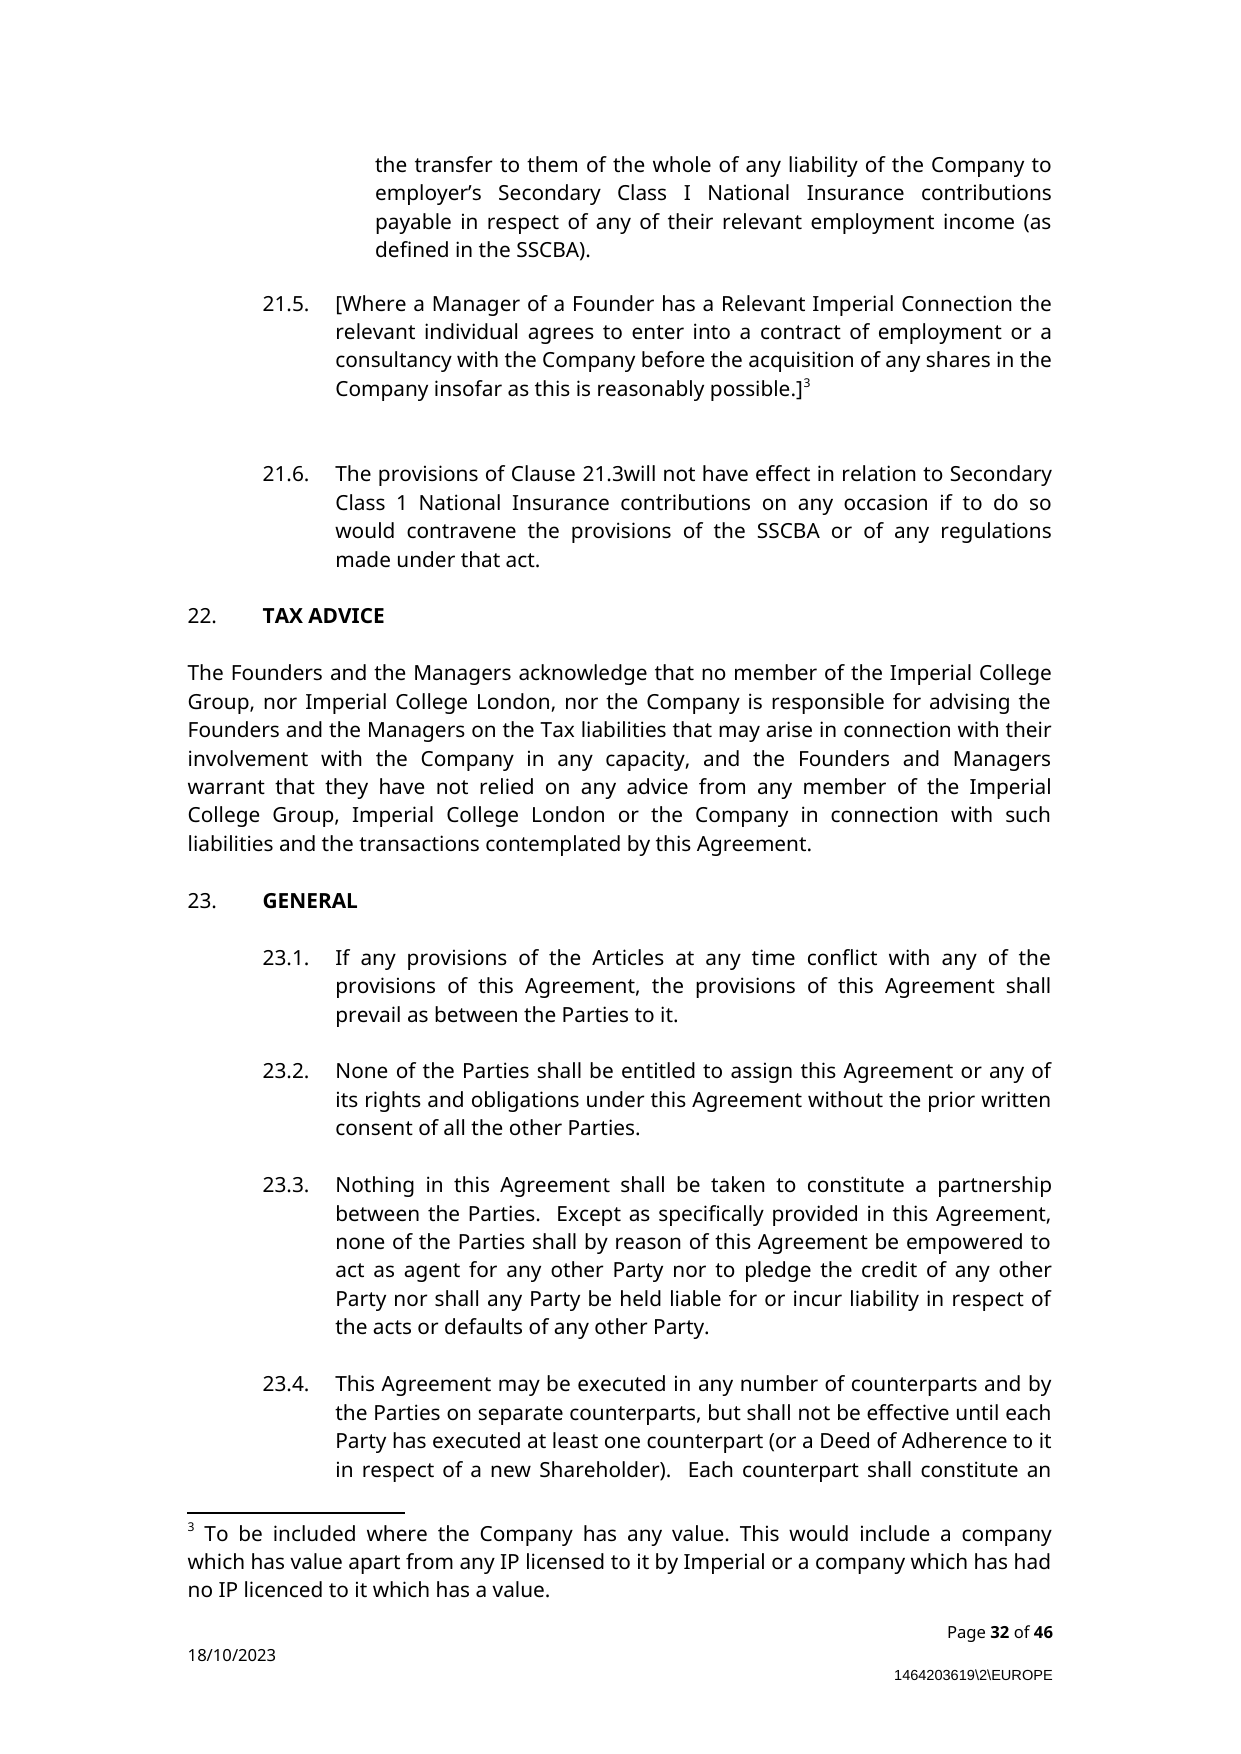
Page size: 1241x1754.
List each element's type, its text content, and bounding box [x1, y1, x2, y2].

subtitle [262, 150, 1053, 264]
subtitle None of the Parties shall be entitled to assign this Agreement or any of its rights and obligations under this Agreement without the prior written consent of all the other Parties. [262, 1057, 1053, 1142]
subtitle Nothing in this Agreement shall be taken to constitute a partnership between the Parties. Except as specifically provided in this Agreement, none of the Parties shall by reason of this Agreement be empowered to act as agent for any other Party nor to pledge the credit of any other Party nor shall any Party be held liable for or incur liability in respect of the acts or defaults of any other Party. [262, 1170, 1053, 1341]
subtitle TAX ADVICE [187, 602, 1053, 630]
subtitle [Where a Manager of a Founder has a Relevant Imperial Connection the relevant individual agrees to enter into a contract of employment or a consultancy with the Company before the acquisition of any shares in the Company insofar as this is reasonably possible.] [262, 289, 1053, 402]
subtitle If any provisions of the Articles at any time conflict with any of the provisions of this Agreement, the provisions of this Agreement shall prevail as between the Parties to it. [262, 943, 1053, 1028]
text The Founders and the Managers acknowledge that no member of the Imperial College Group, nor Imperial College London, nor the Company is responsible for advising the Founders and the Managers on the Tax liabilities that may arise in connection with their involvement with the Company in any capacity, and the Founders and Managers warrant that they have not relied on any advice from any member of the Imperial College Group, Imperial College London or the Company in connection with such liabilities and the transactions contemplated by this Agreement. [187, 658, 1053, 857]
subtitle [262, 1369, 1053, 1483]
subtitle GENERAL [187, 886, 1053, 914]
subtitle The provisions of Clause 21.3will not have effect in relation to Secondary Class 1 National Insurance contributions on any occasion if to do so would contravene the provisions of the SSCBA or of any regulations made under that act. [262, 459, 1053, 573]
